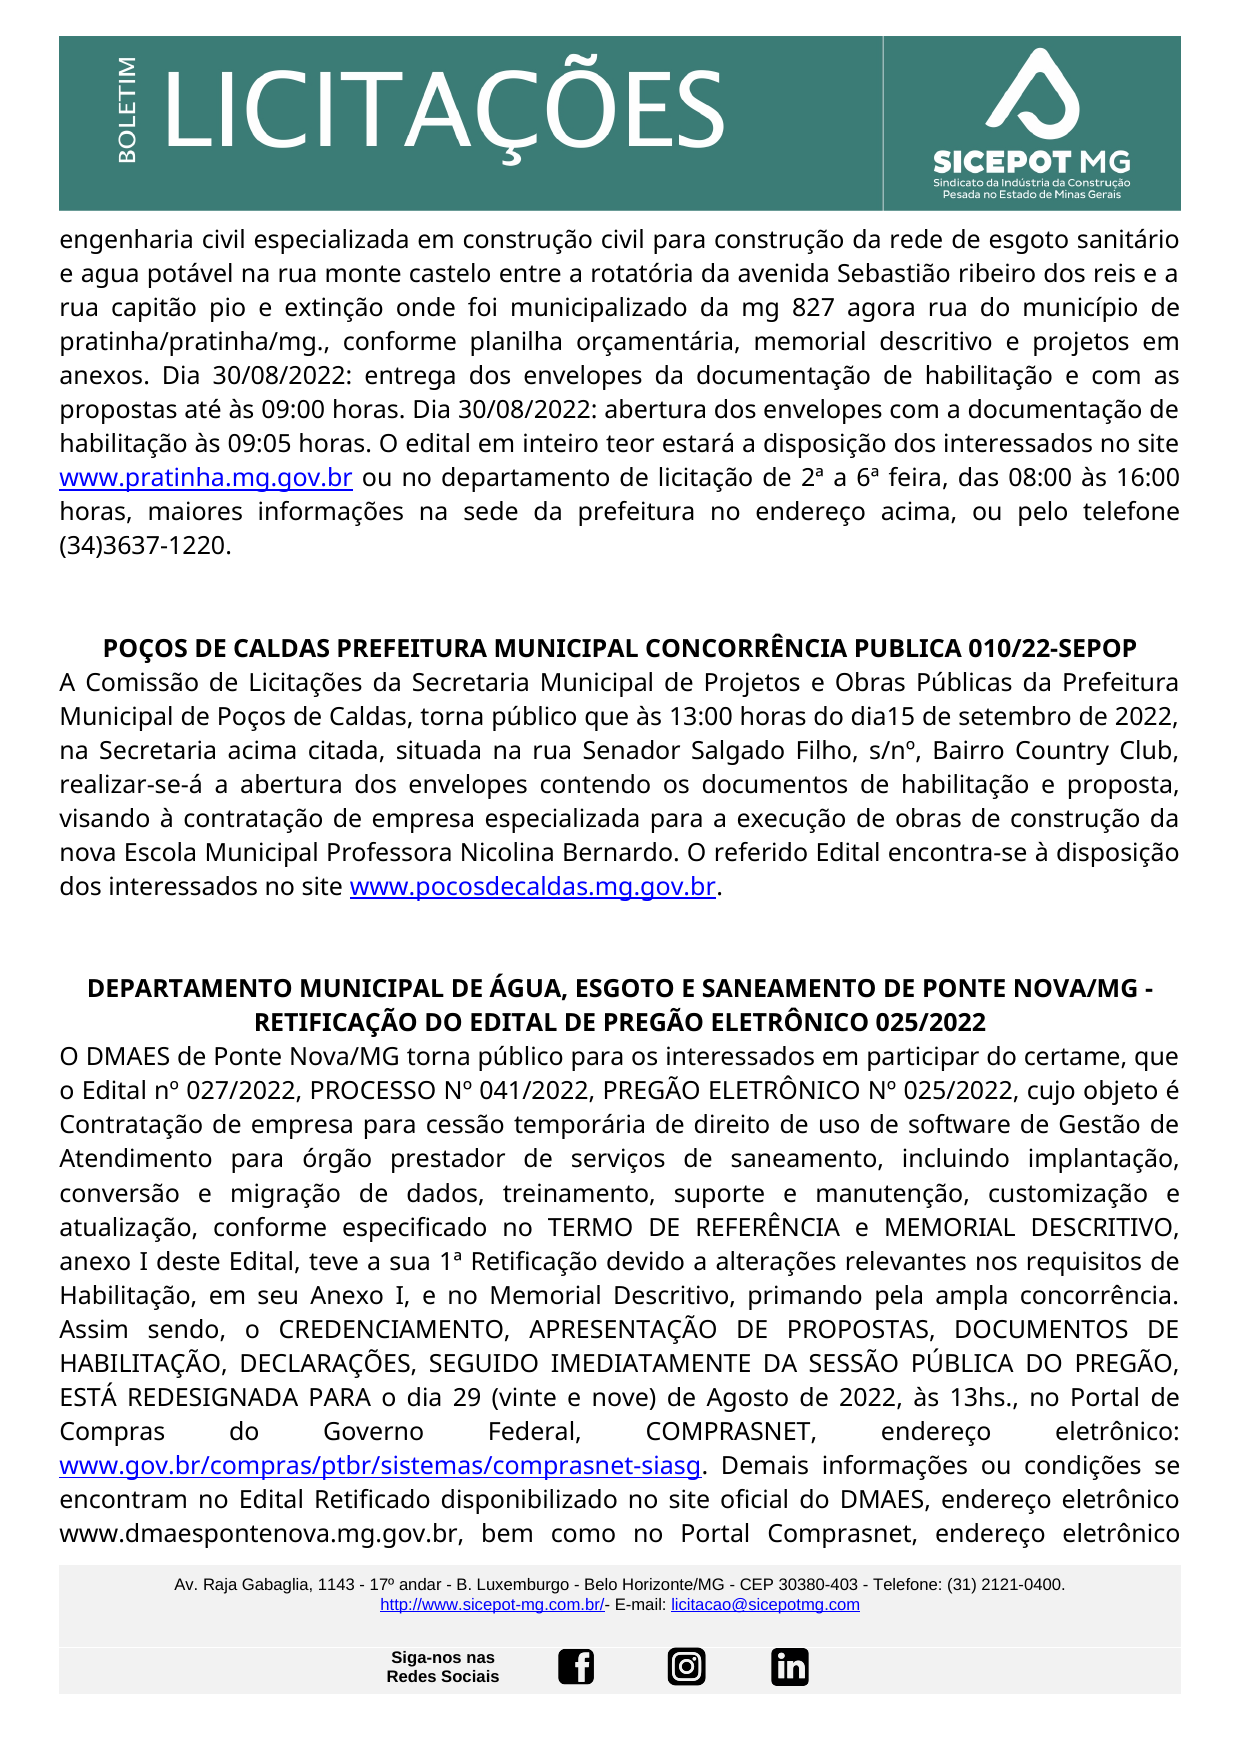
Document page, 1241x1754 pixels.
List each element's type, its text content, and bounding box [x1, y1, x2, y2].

text A Comissão de Licitações da Secretaria Municipal de Projetos e Obras Públicas da Prefeitura Municipal de Poços de Caldas, torna público que às 13:00 horas do dia15 de setembro de 2022, na Secretaria acima citada, situada na rua Senador Salgado Filho, s/nº, Bairro Country Club, realizar-se-á a abertura dos envelopes contendo os documentos de habilitação e proposta, visando à contratação de empresa especializada para a execução de obras de construção da nova Escola Municipal Professora Nicolina Bernardo. O referido Edital encontra-se à disposição dos interessados no site www.pocosdecaldas.mg.gov.br. [59, 664, 1181, 903]
text POÇOS DE CALDAS PREFEITURA MUNICIPAL CONCORRÊNCIA PUBLICA 010/22-SEPOP [59, 630, 1181, 664]
picture [59, 36, 1181, 211]
picture [667, 1647, 706, 1686]
picture [557, 1648, 594, 1685]
text DEPARTAMENTO MUNICIPAL DE ÁGUA, ESGOTO E SANEAMENTO DE PONTE NOVA/MG - RETIFICAÇÃO DO EDITAL DE PREGÃO ELETRÔNICO 025/2022 [59, 971, 1181, 1039]
picture [771, 1648, 809, 1686]
